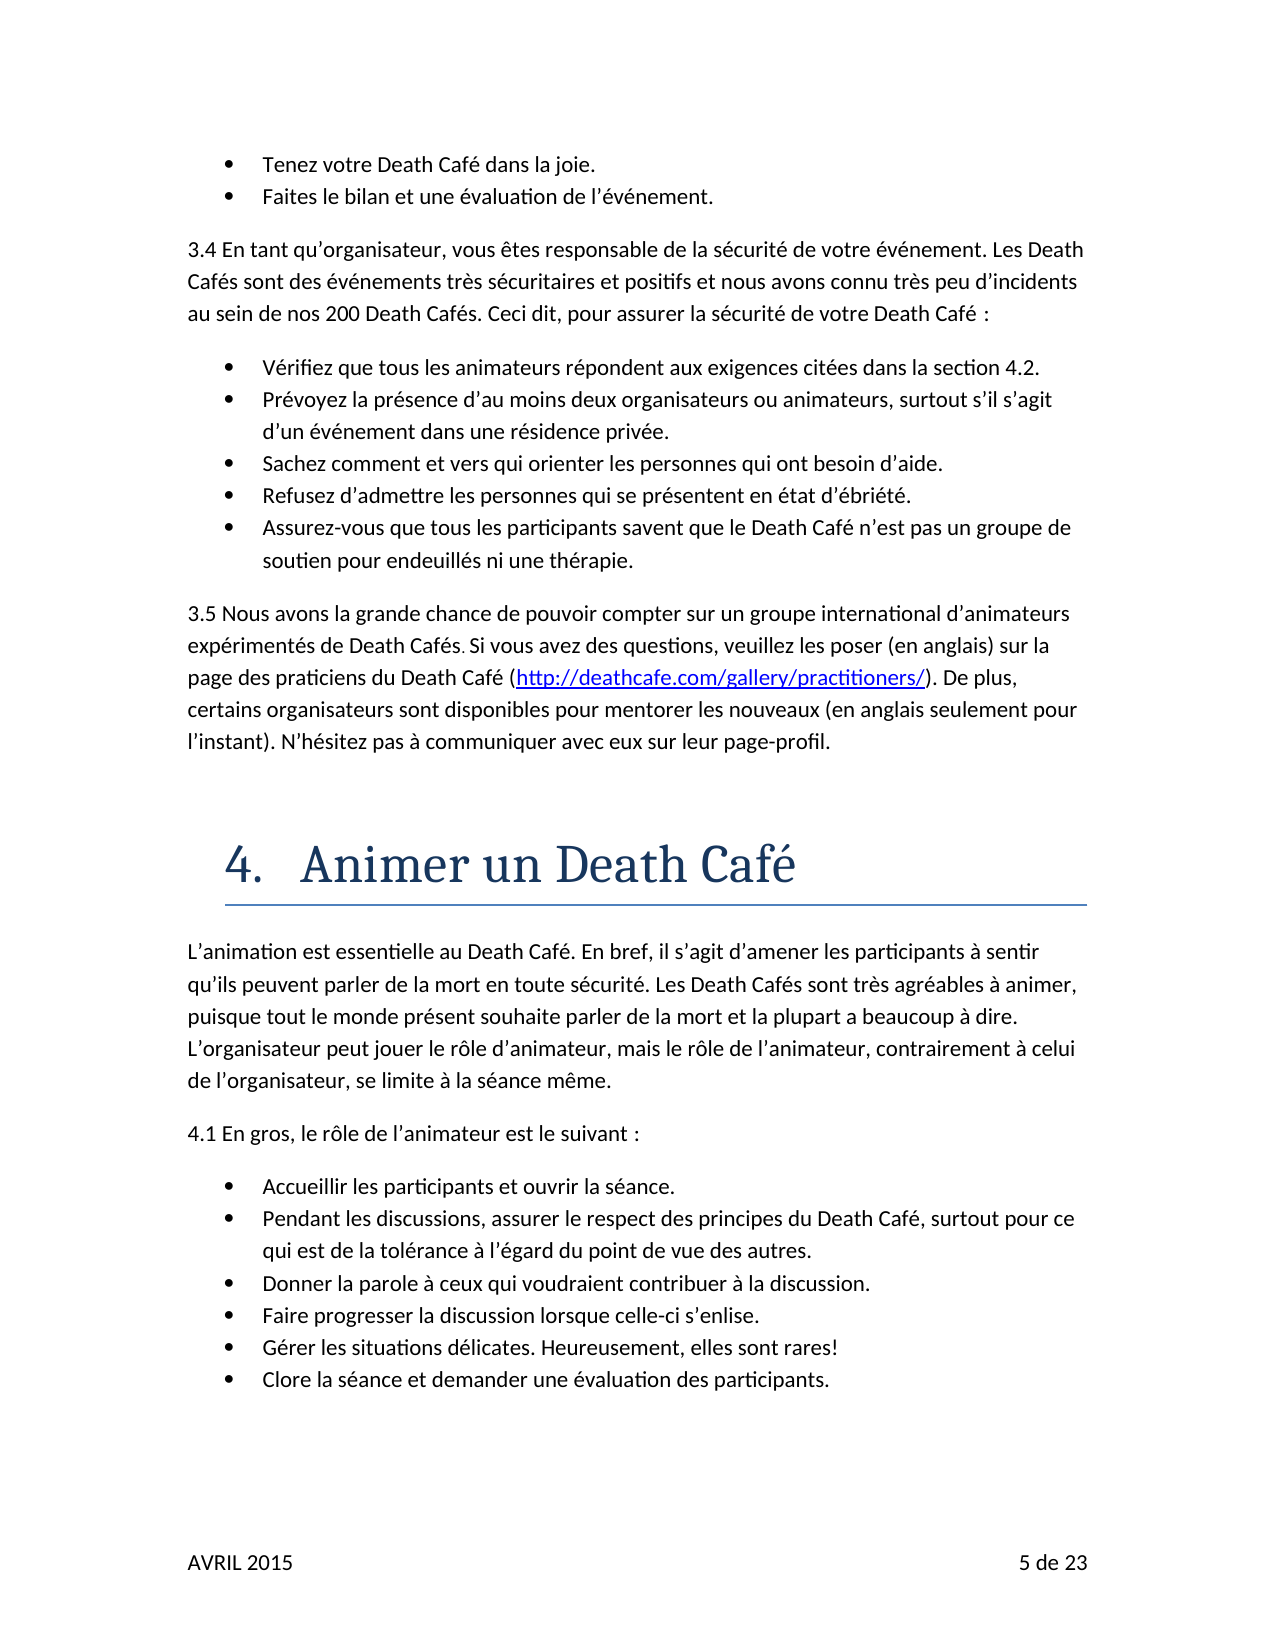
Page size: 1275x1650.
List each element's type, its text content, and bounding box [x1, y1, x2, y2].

list Accueillir les participants et ouvrir la séance. [225, 1172, 1087, 1200]
list Assurez-vous que tous les participants savent que le Death Café n’est pas un groupe de soutien pour endeuillés ni une thérapie. [225, 513, 1087, 574]
list Pendant les discussions, assurer le respect des principes du Death Café, surtout pour ce qui est de la tolérance à l’égard du point de vue des autres. [225, 1204, 1087, 1265]
list Vérifiez que tous les animateurs répondent aux exigences citées dans la section 4.2. [225, 353, 1087, 381]
list Donner la parole à ceux qui voudraient contribuer à la discussion. [225, 1269, 1087, 1297]
text 4.1 En gros, le rôle de l’animateur est le suivant : [187, 1119, 1087, 1147]
list Gérer les situations délicates. Heureusement, elles sont rares! [225, 1333, 1087, 1361]
list Prévoyez la présence d’au moins deux organisateurs ou animateurs, surtout s’il s’agit d’un événement dans une résidence privée. [225, 385, 1087, 445]
title Animer un Death Café [225, 833, 1087, 904]
list Tenez votre Death Café dans la joie. [225, 150, 1087, 178]
list Clore la séance et demander une évaluation des participants. [225, 1365, 1087, 1393]
text 3.4 En tant qu’organisateur, vous êtes responsable de la sécurité de votre événement. Les Death Cafés sont des événements très sécuritaires et positifs et nous avons connu très peu d’incidents au sein de nos 200 Death Cafés. Ceci dit, pour assurer la sécurité de votre Death Café : [187, 235, 1087, 328]
text 3.5 Nous avons la grande chance de pouvoir compter sur un groupe international d’animateurs expérimentés de Death Cafés. Si vous avez des questions, veuillez les poser (en anglais) sur la page des praticiens du Death Café (http://deathcafe.com/gallery/practitioners/). De plus, certains organisateurs sont disponibles pour mentorer les nouveaux (en anglais seulement pour l’instant). N’hésitez pas à communiquer avec eux sur leur page-profil. [187, 599, 1087, 756]
list Faire progresser la discussion lorsque celle-ci s’enlise. [225, 1301, 1087, 1329]
list Sachez comment et vers qui orienter les personnes qui ont besoin d’aide. [225, 449, 1087, 477]
list Refusez d’admettre les personnes qui se présentent en état d’ébriété. [225, 481, 1087, 509]
text L’animation est essentielle au Death Café. En bref, il s’agit d’amener les participants à sentir qu’ils peuvent parler de la mort en toute sécurité. Les Death Cafés sont très agréables à animer, puisque tout le monde présent souhaite parler de la mort et la plupart a beaucoup à dire. L’organisateur peut jouer le rôle d’animateur, mais le rôle de l’animateur, contrairement à celui de l’organisateur, se limite à la séance même. [187, 937, 1087, 1094]
list Faites le bilan et une évaluation de l’événement. [225, 182, 1087, 210]
